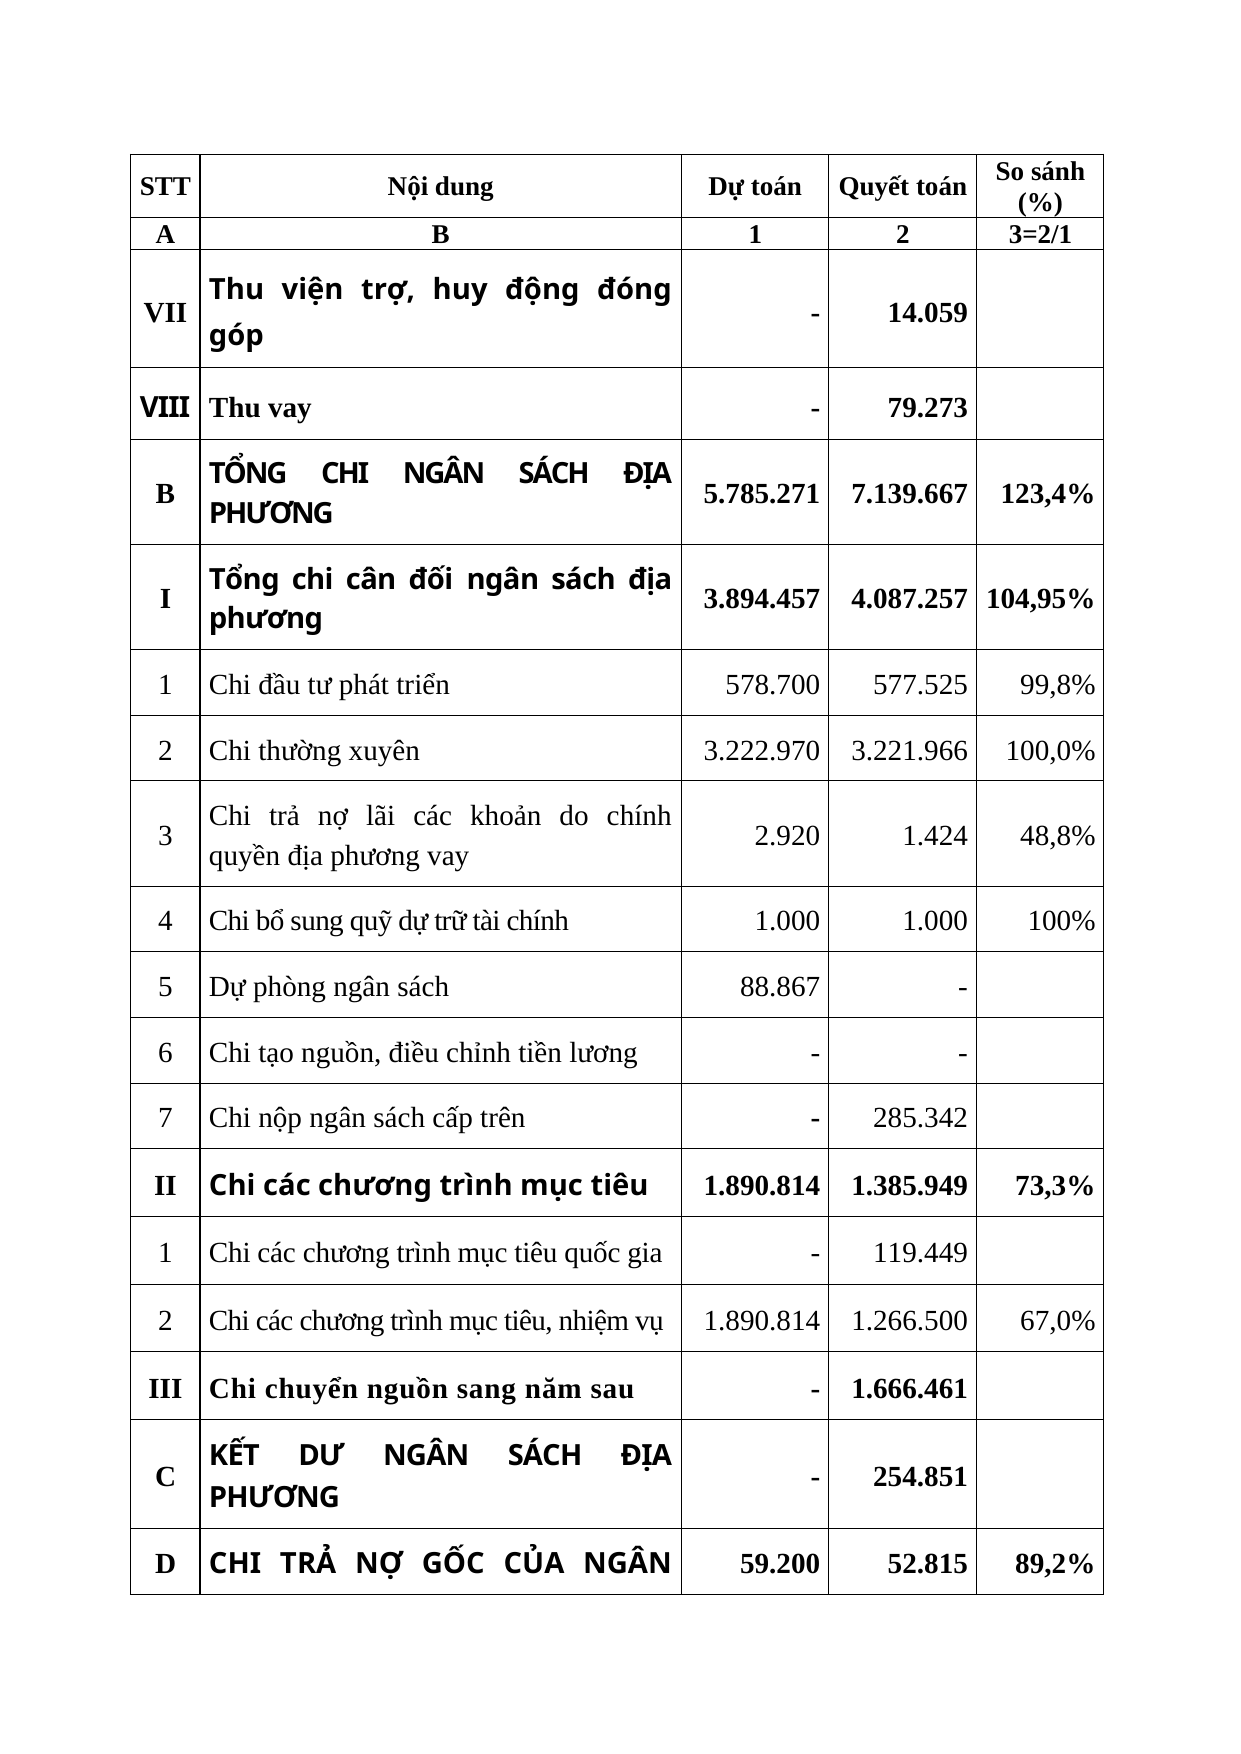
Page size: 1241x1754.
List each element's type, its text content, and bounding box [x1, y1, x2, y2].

table_cell 7.139.667 [829, 440, 976, 544]
table_cell 67,0% [977, 1285, 1103, 1351]
table_cell [977, 952, 1103, 1017]
table_cell 52.815 [829, 1529, 976, 1594]
table_cell 254.851 [829, 1420, 976, 1528]
table_cell - [682, 1018, 828, 1082]
table_cell - [682, 1217, 828, 1283]
table_cell 3.894.457 [682, 545, 828, 649]
table_cell VIII [131, 368, 199, 439]
table_cell - [682, 1420, 828, 1528]
table_cell - [682, 368, 828, 439]
table_cell 285.342 [829, 1084, 976, 1148]
table_cell I [131, 545, 199, 649]
table_cell 1.890.814 [682, 1149, 828, 1216]
table_cell 123,4% [977, 440, 1103, 544]
table_cell Chi nộp ngân sách cấp trên [201, 1084, 681, 1148]
table_cell Chi các chương trình mục tiêu quốc gia [201, 1217, 681, 1283]
table_cell 1 [682, 218, 828, 249]
table_cell B [201, 218, 681, 249]
table_cell Chi đầu tư phát triển [201, 650, 681, 715]
table_cell III [131, 1352, 199, 1419]
table_cell Chi thường xuyên [201, 716, 681, 780]
table_cell [977, 1018, 1103, 1082]
table_cell 73,3% [977, 1149, 1103, 1216]
table_cell 6 [131, 1018, 199, 1082]
table_cell [977, 1084, 1103, 1148]
table_cell 100,0% [977, 716, 1103, 780]
table_cell 4.087.257 [829, 545, 976, 649]
table_header Dự toán [682, 155, 828, 217]
table_header Quyết toán [829, 155, 976, 217]
table_cell Chi tạo nguồn, điều chỉnh tiền lương [201, 1018, 681, 1082]
table_cell 1 [131, 1217, 199, 1283]
table_cell C [131, 1420, 199, 1528]
table_cell 7 [131, 1084, 199, 1148]
table_cell 1.666.461 [829, 1352, 976, 1419]
table_cell 99,8% [977, 650, 1103, 715]
table_cell 79.273 [829, 368, 976, 439]
table_cell B [131, 440, 199, 544]
table_cell 1.000 [682, 887, 828, 951]
table_cell 2 [829, 218, 976, 249]
table_cell 2 [131, 1285, 199, 1351]
table_cell Chi các chương trình mục tiêu [201, 1149, 681, 1216]
table_cell - [829, 952, 976, 1017]
table_cell A [131, 218, 199, 249]
table_cell Chi trả nợ lãi các khoản do chính quyền địa phương vay [201, 781, 681, 886]
table_cell 3.221.966 [829, 716, 976, 780]
table_cell II [131, 1149, 199, 1216]
table_cell Thu viện trợ, huy động đóng góp [201, 250, 681, 367]
table_cell 104,95% [977, 545, 1103, 649]
table_cell [977, 368, 1103, 439]
table_cell KẾT DƯ NGÂN SÁCH ĐỊA PHƯƠNG [201, 1420, 681, 1528]
table_cell - [682, 250, 828, 367]
table_cell 100% [977, 887, 1103, 951]
table_cell CHI TRẢ NỢ GỐC CỦA NGÂN SÁCH ĐỊA PHƯƠNG [201, 1529, 681, 1594]
table_cell [977, 1420, 1103, 1528]
table_cell [977, 250, 1103, 367]
table_cell [977, 1352, 1103, 1419]
table_cell - [682, 1084, 828, 1148]
table_cell 578.700 [682, 650, 828, 715]
table_cell 119.449 [829, 1217, 976, 1283]
table_header Nội dung [201, 155, 681, 217]
table_cell [977, 1217, 1103, 1283]
table_cell 88.867 [682, 952, 828, 1017]
table_cell 577.525 [829, 650, 976, 715]
table_cell D [131, 1529, 199, 1594]
table_cell 3.222.970 [682, 716, 828, 780]
table_cell 3=2/1 [977, 218, 1103, 249]
table_cell Tổng chi cân đối ngân sách địa phương [201, 545, 681, 649]
table_cell VII [131, 250, 199, 367]
table_cell 1.385.949 [829, 1149, 976, 1216]
table_cell 5.785.271 [682, 440, 828, 544]
table_cell 2.920 [682, 781, 828, 886]
table_cell Chi bổ sung quỹ dự trữ tài chính [201, 887, 681, 951]
table_header STT [131, 155, 199, 217]
table_cell Thu vay [201, 368, 681, 439]
table_cell 59.200 [682, 1529, 828, 1594]
table_cell 4 [131, 887, 199, 951]
table_cell 1 [131, 650, 199, 715]
table_cell 1.266.500 [829, 1285, 976, 1351]
table_cell 1.890.814 [682, 1285, 828, 1351]
table_cell 3 [131, 781, 199, 886]
table_cell Chi chuyển nguồn sang năm sau [201, 1352, 681, 1419]
table_cell 14.059 [829, 250, 976, 367]
table_cell - [682, 1352, 828, 1419]
table_cell Dự phòng ngân sách [201, 952, 681, 1017]
table_cell - [829, 1018, 976, 1082]
table_cell 1.424 [829, 781, 976, 886]
table_header So sánh (%) [977, 155, 1103, 217]
table_cell 2 [131, 716, 199, 780]
table_cell 1.000 [829, 887, 976, 951]
table_cell 89,2% [977, 1529, 1103, 1594]
table_cell 48,8% [977, 781, 1103, 886]
table_cell 5 [131, 952, 199, 1017]
table_cell TỔNG CHI NGÂN SÁCH ĐỊA PHƯƠNG [201, 440, 681, 544]
table_cell Chi các chương trình mục tiêu, nhiệm vụ [201, 1285, 681, 1351]
